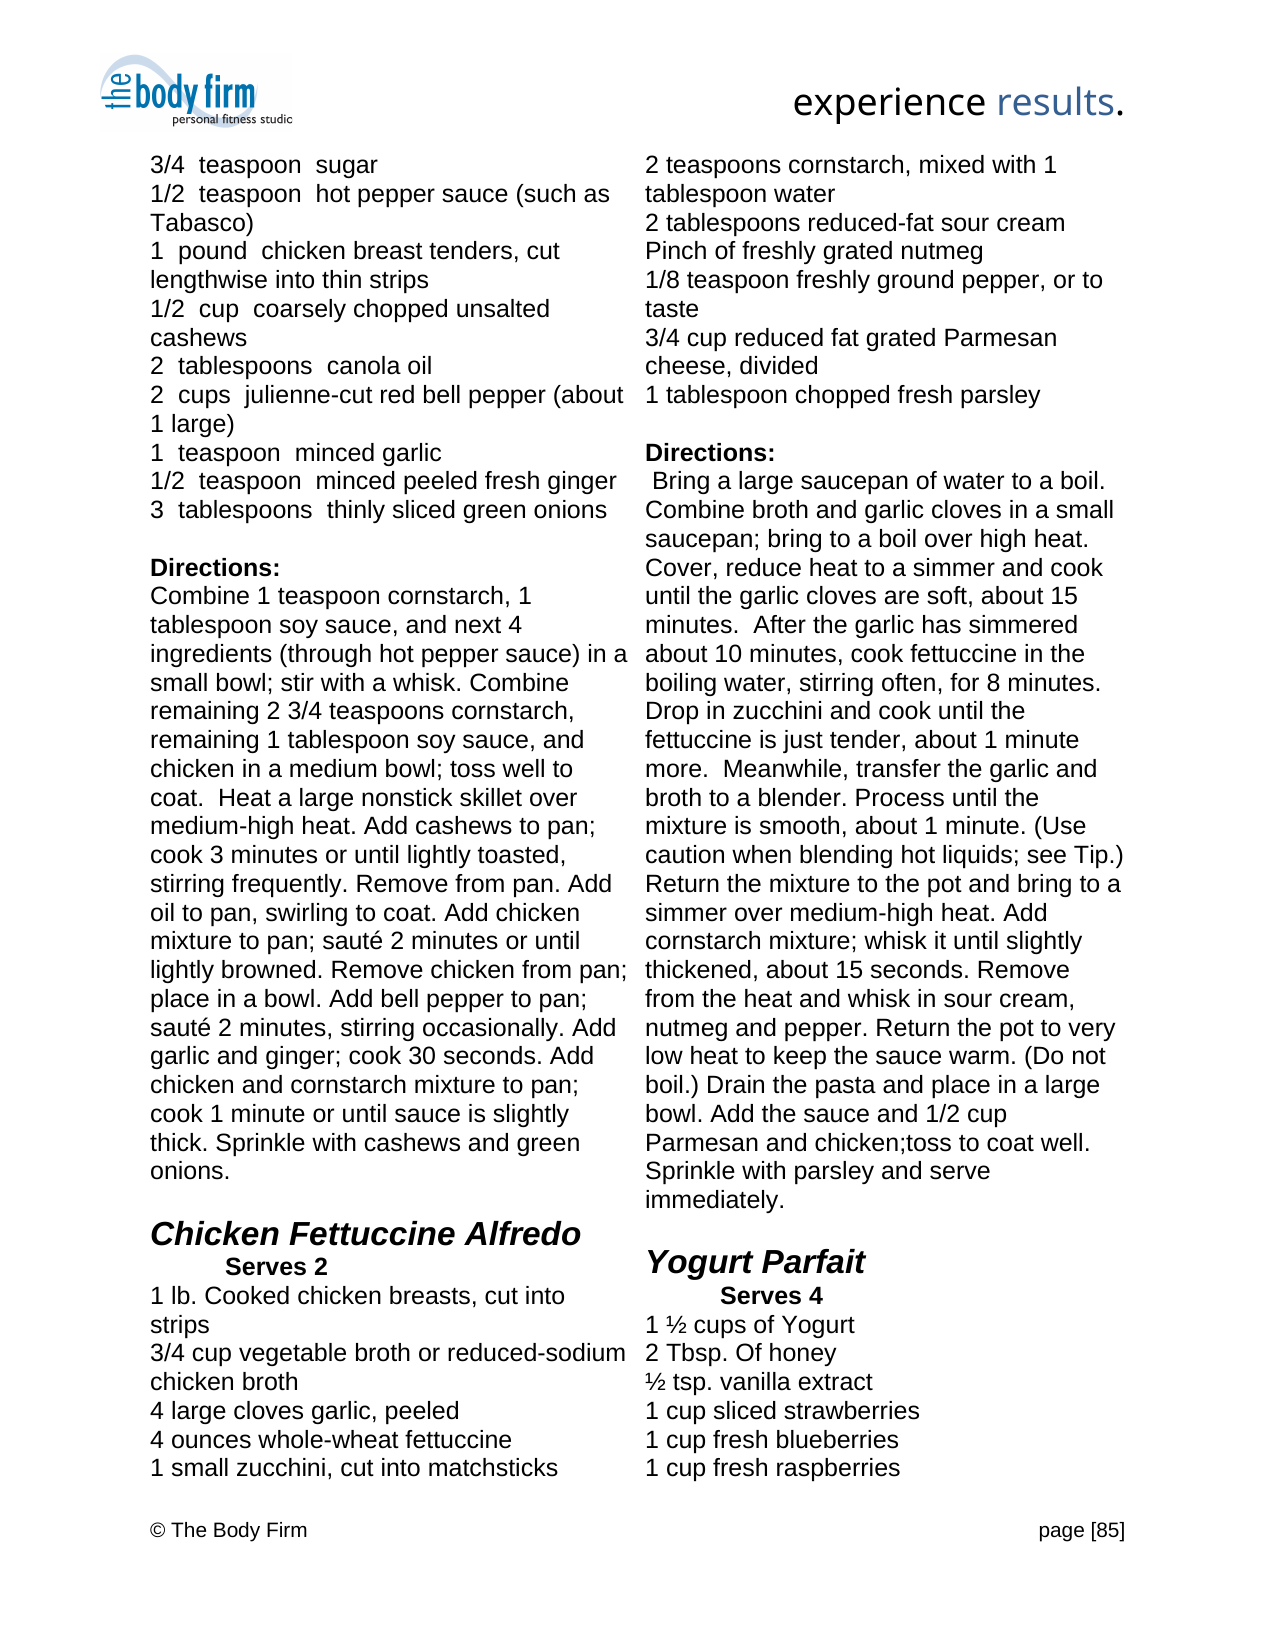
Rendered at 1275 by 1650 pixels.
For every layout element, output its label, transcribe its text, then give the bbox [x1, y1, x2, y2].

text 3/4 teaspoon sugar [150, 150, 630, 179]
text 1/2 teaspoon minced peeled fresh ginger [150, 466, 630, 495]
text 1 cup fresh blueberries [645, 1425, 1125, 1453]
text 1 ½ cups of Yogurt [645, 1310, 1125, 1338]
text 1 pound chicken breast tenders, cut lengthwise into thin strips [150, 236, 630, 294]
text 3/4 cup vegetable broth or reduced-sodium chicken broth 4 large cloves garlic, peeled 4 ounces whole-wheat fettuccine 1 small zucchini, cut into matchsticks 2 teaspoons cornstarch, mixed with 1 tablespoon water 2 tablespoons reduced-fat sour cream Pinch of freshly grated nutmeg 1/8 teaspoon freshly ground pepper, or to taste 3/4 cup reduced fat grated Parmesan cheese, divided 1 tablespoon chopped fresh parsley [150, 1338, 630, 1482]
text 1 cup sliced strawberries [645, 1396, 1125, 1425]
text Combine 1 teaspoon cornstarch, 1 tablespoon soy sauce, and next 4 ingredients (through hot pepper sauce) in a small bowl; stir with a whisk. Combine remaining 2 3/4 teaspoons cornstarch, remaining 1 tablespoon soy sauce, and chicken in a medium bowl; toss well to coat. Heat a large nonstick skillet over medium-high heat. Add cashews to pan; cook 3 minutes or until lightly toasted, stirring frequently. Remove from pan. Add oil to pan, swirling to coat. Add chicken mixture to pan; sauté 2 minutes or until lightly browned. Remove chicken from pan; place in a bowl. Add bell pepper to pan; sauté 2 minutes, stirring occasionally. Add garlic and ginger; cook 30 seconds. Add chicken and cornstarch mixture to pan; cook 1 minute or until sauce is slightly thick. Sprinkle with cashews and green onions. [150, 581, 630, 1185]
text 1/2 cup coarsely chopped unsalted cashews [150, 294, 630, 351]
text Directions: [150, 552, 630, 581]
text 2 tablespoons canola oil [150, 351, 630, 380]
subtitle Chicken Fettuccine Alfredo [150, 1214, 630, 1252]
picture [100, 53, 293, 132]
text 1 cup fresh raspberries [645, 1453, 1125, 1482]
text 1 teaspoon minced garlic [150, 437, 630, 466]
text 1/2 teaspoon hot pepper sauce (such as Tabasco) [150, 179, 630, 236]
text Serves 4 [645, 1281, 1125, 1310]
text Bring a large saucepan of water to a boil. Combine broth and garlic cloves in a small saucepan; bring to a boil over high heat. Cover, reduce heat to a simmer and cook until the garlic cloves are soft, about 15 minutes. After the garlic has simmered about 10 minutes, cook fettuccine in the boiling water, stirring often, for 8 minutes. Drop in zucchini and cook until the fettuccine is just tender, about 1 minute more. Meanwhile, transfer the garlic and broth to a blender. Process until the mixture is smooth, about 1 minute. (Use caution when blending hot liquids; see Tip.) Return the mixture to the pot and bring to a simmer over medium-high heat. Add cornstarch mixture; whisk it until slightly thickened, about 15 seconds. Remove from the heat and whisk in sour cream, nutmeg and pepper. Return the pot to very low heat to keep the sauce warm. (Do not boil.) Drain the pasta and place in a large bowl. Add the sauce and 1/2 cup Parmesan and chicken;toss to coat well. Sprinkle with parsley and serve immediately. [645, 466, 1125, 1214]
text Serves 2 [150, 1252, 630, 1281]
text ½ tsp. vanilla extract [645, 1367, 1125, 1396]
text 2 Tbsp. Of honey [645, 1338, 1125, 1367]
subtitle Yogurt Parfait [645, 1242, 1125, 1281]
text 2 cups julienne-cut red bell pepper (about 1 large) [150, 380, 630, 437]
text 3/4 cup vegetable broth or reduced-sodium chicken broth 4 large cloves garlic, peeled 4 ounces whole-wheat fettuccine 1 small zucchini, cut into matchsticks 2 teaspoons cornstarch, mixed with 1 tablespoon water 2 tablespoons reduced-fat sour cream Pinch of freshly grated nutmeg 1/8 teaspoon freshly ground pepper, or to taste 3/4 cup reduced fat grated Parmesan cheese, divided 1 tablespoon chopped fresh parsley [645, 150, 1125, 409]
text 1 lb. Cooked chicken breasts, cut into strips [150, 1281, 630, 1338]
text Directions: [645, 437, 1125, 466]
text 3 tablespoons thinly sliced green onions [150, 495, 630, 524]
